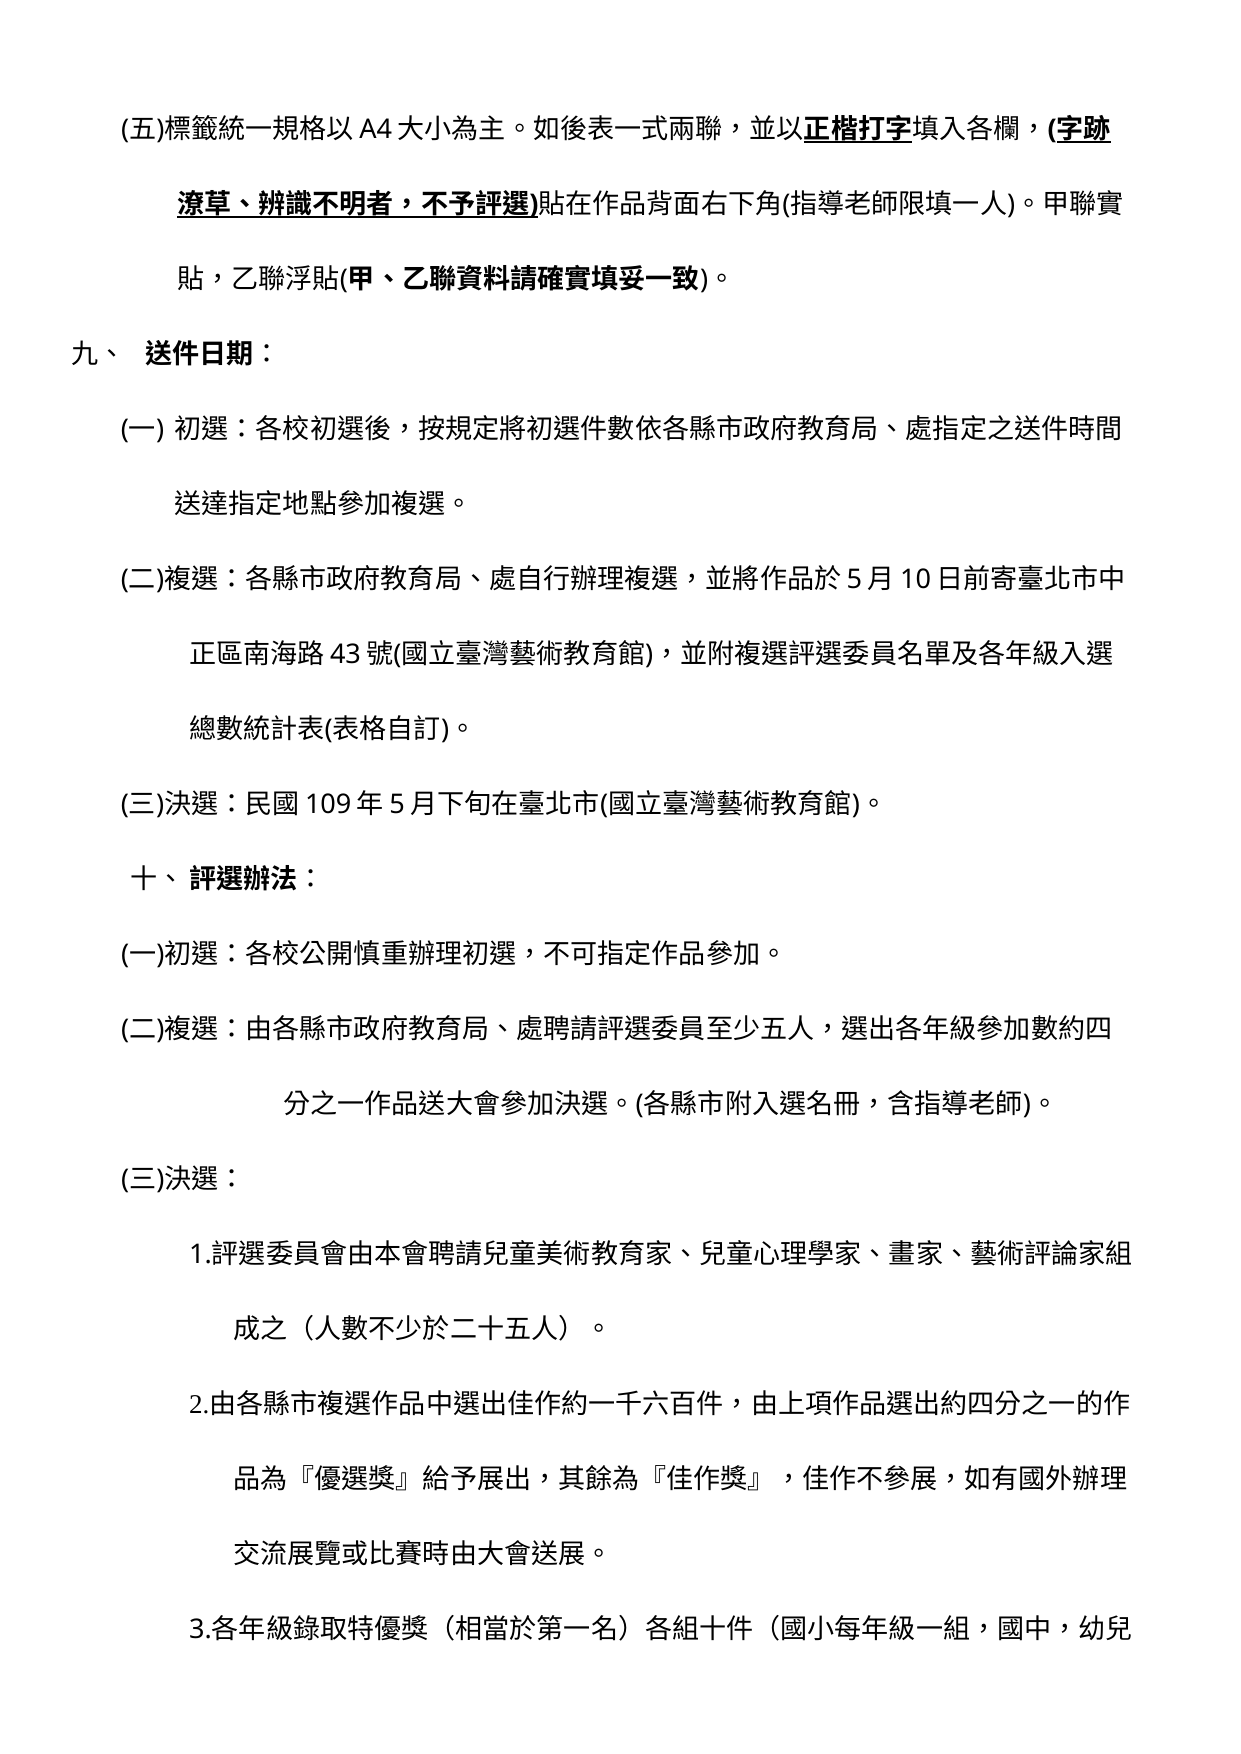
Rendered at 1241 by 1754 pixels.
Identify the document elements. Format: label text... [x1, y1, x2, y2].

text (二)複選：各縣市政府教育局、處自行辦理複選，並將作品於5月10日前寄臺北市中正區南海路43號(國立臺灣藝術教育館)，並附複選評選委員名單及各年級入選總數統計表(表格自訂)。 [121, 539, 1137, 764]
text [189, 1589, 1137, 1664]
text (三)決選： [121, 1139, 1137, 1214]
text (二)複選：由各縣市政府教育局、處聘請評選委員至少五人，選出各年級參加數約四分之一作品送大會參加決選。(各縣市附入選名冊，含指導老師)。 [121, 989, 1137, 1139]
text (五)標籤統一規格以A4大小為主。如後表一式兩聯，並以正楷打字填入各欄，(字跡潦草、辨識不明者，不予評選)貼在作品背面右下角(指導老師限填一人)。甲聯實貼，乙聯浮貼(甲、乙聯資料請確實填妥一致)。 [121, 89, 1137, 314]
list 送件日期： [71, 314, 1137, 389]
text 1.評選委員會由本會聘請兒童美術教育家、兒童心理學家、畫家、藝術評論家組成之（人數不少於二十五人）。 [189, 1214, 1137, 1364]
list 評選辦法： [130, 839, 1137, 914]
text (三)決選：民國109年5月下旬在臺北市(國立臺灣藝術教育館)。 [121, 764, 1137, 839]
list 初選：各校初選後，按規定將初選件數依各縣市政府教育局、處指定之送件時間送達指定地點參加複選。 [121, 389, 1137, 539]
text (一)初選：各校公開慎重辦理初選，不可指定作品參加。 [121, 914, 1137, 989]
text 2.由各縣市複選作品中選出佳作約一千六百件，由上項作品選出約四分之一的作品為『優選獎』給予展出，其餘為『佳作獎』，佳作不參展，如有國外辦理交流展覽或比賽時由大會送展。 [189, 1364, 1137, 1589]
